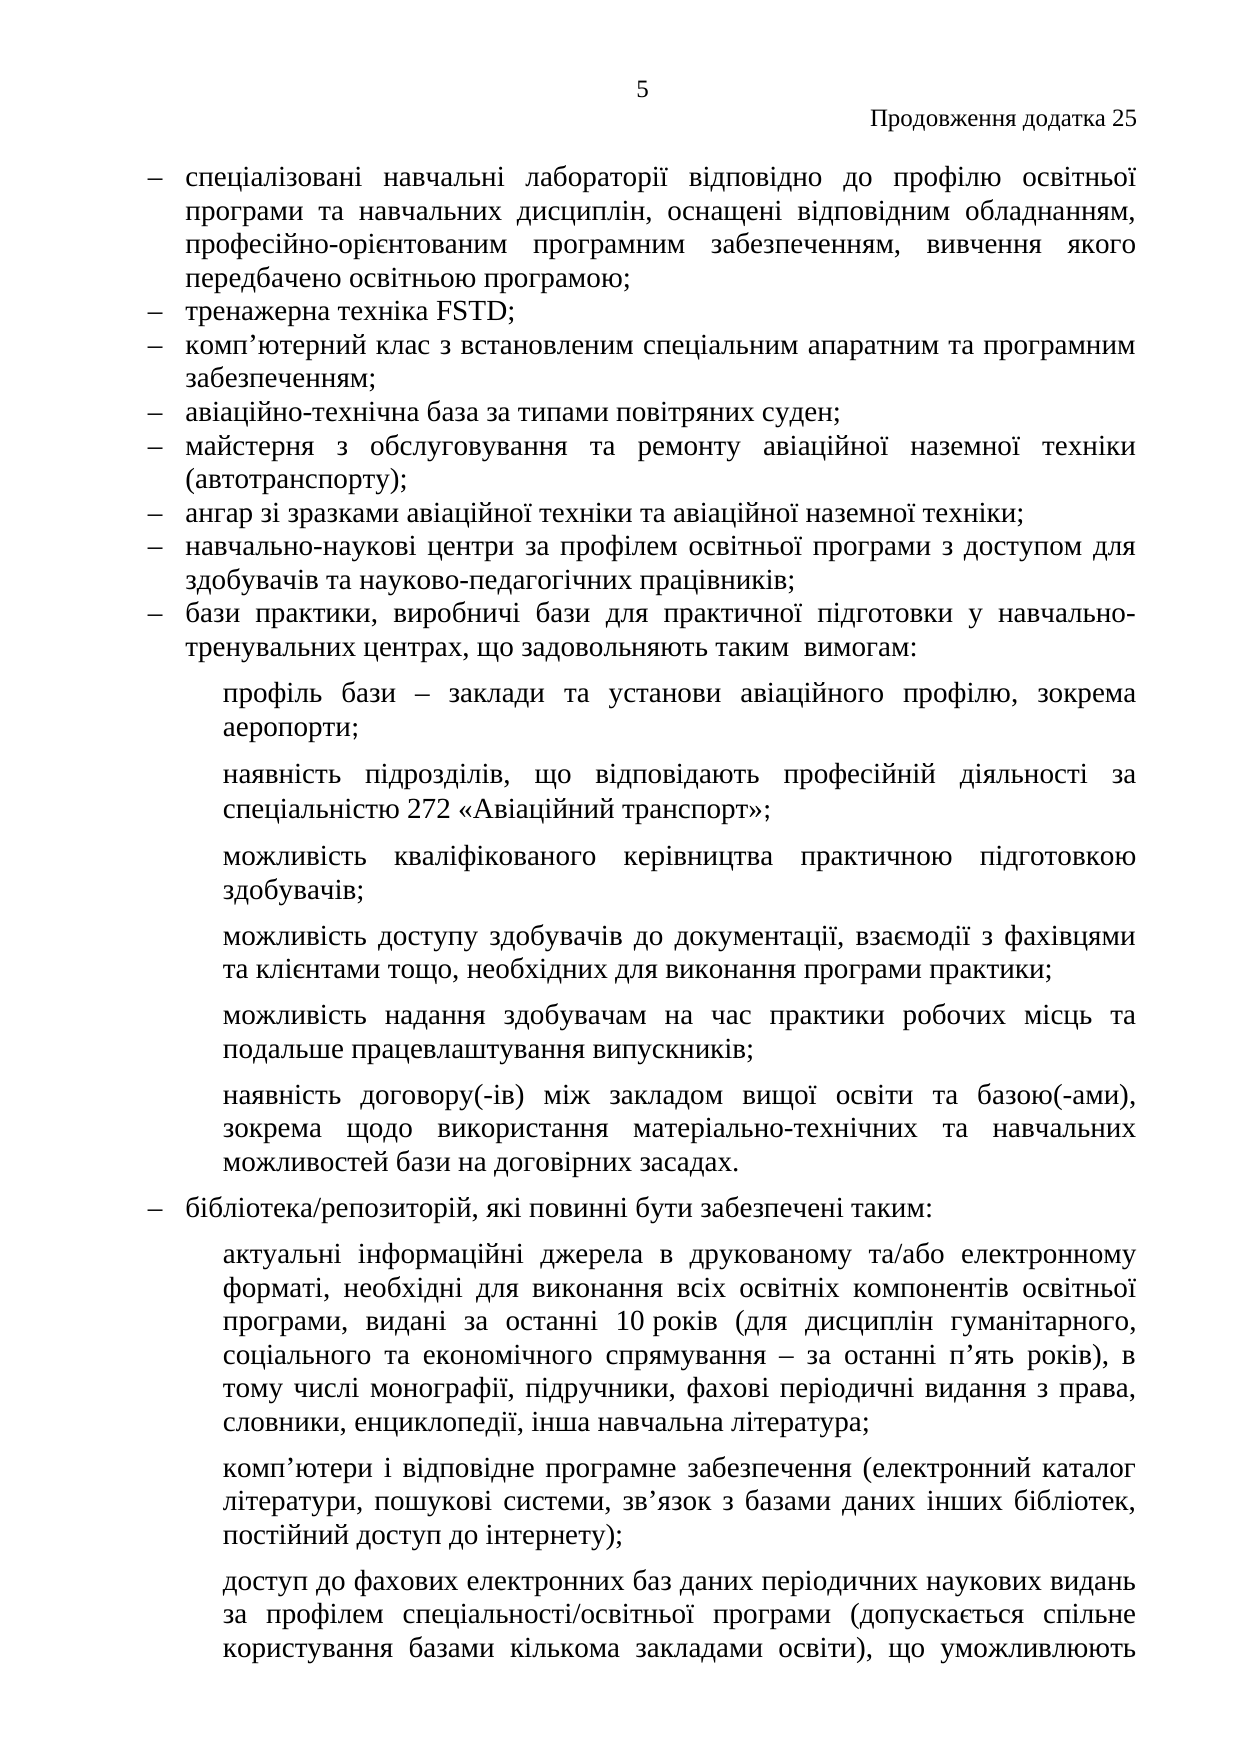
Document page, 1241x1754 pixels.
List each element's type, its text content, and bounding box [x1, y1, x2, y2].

text наявність підрозділів, що відповідають професійній діяльності за спеціальністю 272 «Авіаційний транспорт»; [223, 757, 1137, 826]
list ангар зі зразками авіаційної техніки та авіаційної наземної техніки; [148, 495, 1137, 528]
text актуальні інформаційні джерела в друкованому та/або електронному форматі, необхідні для виконання всіх освітніх компонентів освітньої програми, видані за останні 10 років (для дисциплін гуманітарного, соціального та економічного спрямування – за останні п’ять років), в тому числі монографії, підручники, фахові періодичні видання з права, словники, енциклопедії, інша навчальна література; [223, 1236, 1137, 1437]
list навчально-наукові центри за профілем освітньої програми з доступом для здобувачів та науково-педагогічних працівників; [148, 528, 1137, 595]
list комп’ютерний клас з встановленим спеціальним апаратним та програмним забезпеченням; [148, 327, 1137, 394]
list бібліотека/репозиторій, які повинні бути забезпечені таким: [148, 1190, 1137, 1224]
list бази практики, виробничі бази для практичної підготовки у навчально-тренувальних центрах, що задовольняють таким вимогам: [148, 595, 1137, 662]
text профіль бази – заклади та установи авіаційного профілю, зокрема аеропорти; [223, 675, 1137, 744]
list майстерня з обслуговування та ремонту авіаційної наземної техніки (автотранспорту); [148, 428, 1137, 495]
text можливість доступу здобувачів до документації, взаємодії з фахівцями та клієнтами тощо, необхідних для виконання програми практики; [223, 918, 1137, 985]
text можливість надання здобувачам на час практики робочих місць та подальше працевлаштування випускників; [223, 997, 1137, 1064]
text можливість кваліфікованого керівництва практичною підготовкою здобувачів; [223, 838, 1137, 905]
list тренажерна техніка FSTD; [148, 293, 1137, 327]
text наявність договору(-ів) між закладом вищої освіти та базою(-ами), зокрема щодо використання матеріально-технічних та навчальних можливостей бази на договірних засадах. [223, 1077, 1137, 1178]
list авіаційно-технічна база за типами повітряних суден; [148, 394, 1137, 428]
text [223, 1563, 1137, 1664]
text комп’ютери і відповідне програмне забезпечення (електронний каталог літератури, пошукові системи, зв’язок з базами даних інших бібліотек, постійний доступ до інтернету); [223, 1450, 1137, 1551]
list спеціалізовані навчальні лабораторії відповідно до профілю освітньої програми та навчальних дисциплін, оснащені відповідним обладнанням, професійно-орієнтованим програмним забезпеченням, вивчення якого передбачено освітньою програмою; [148, 159, 1137, 293]
